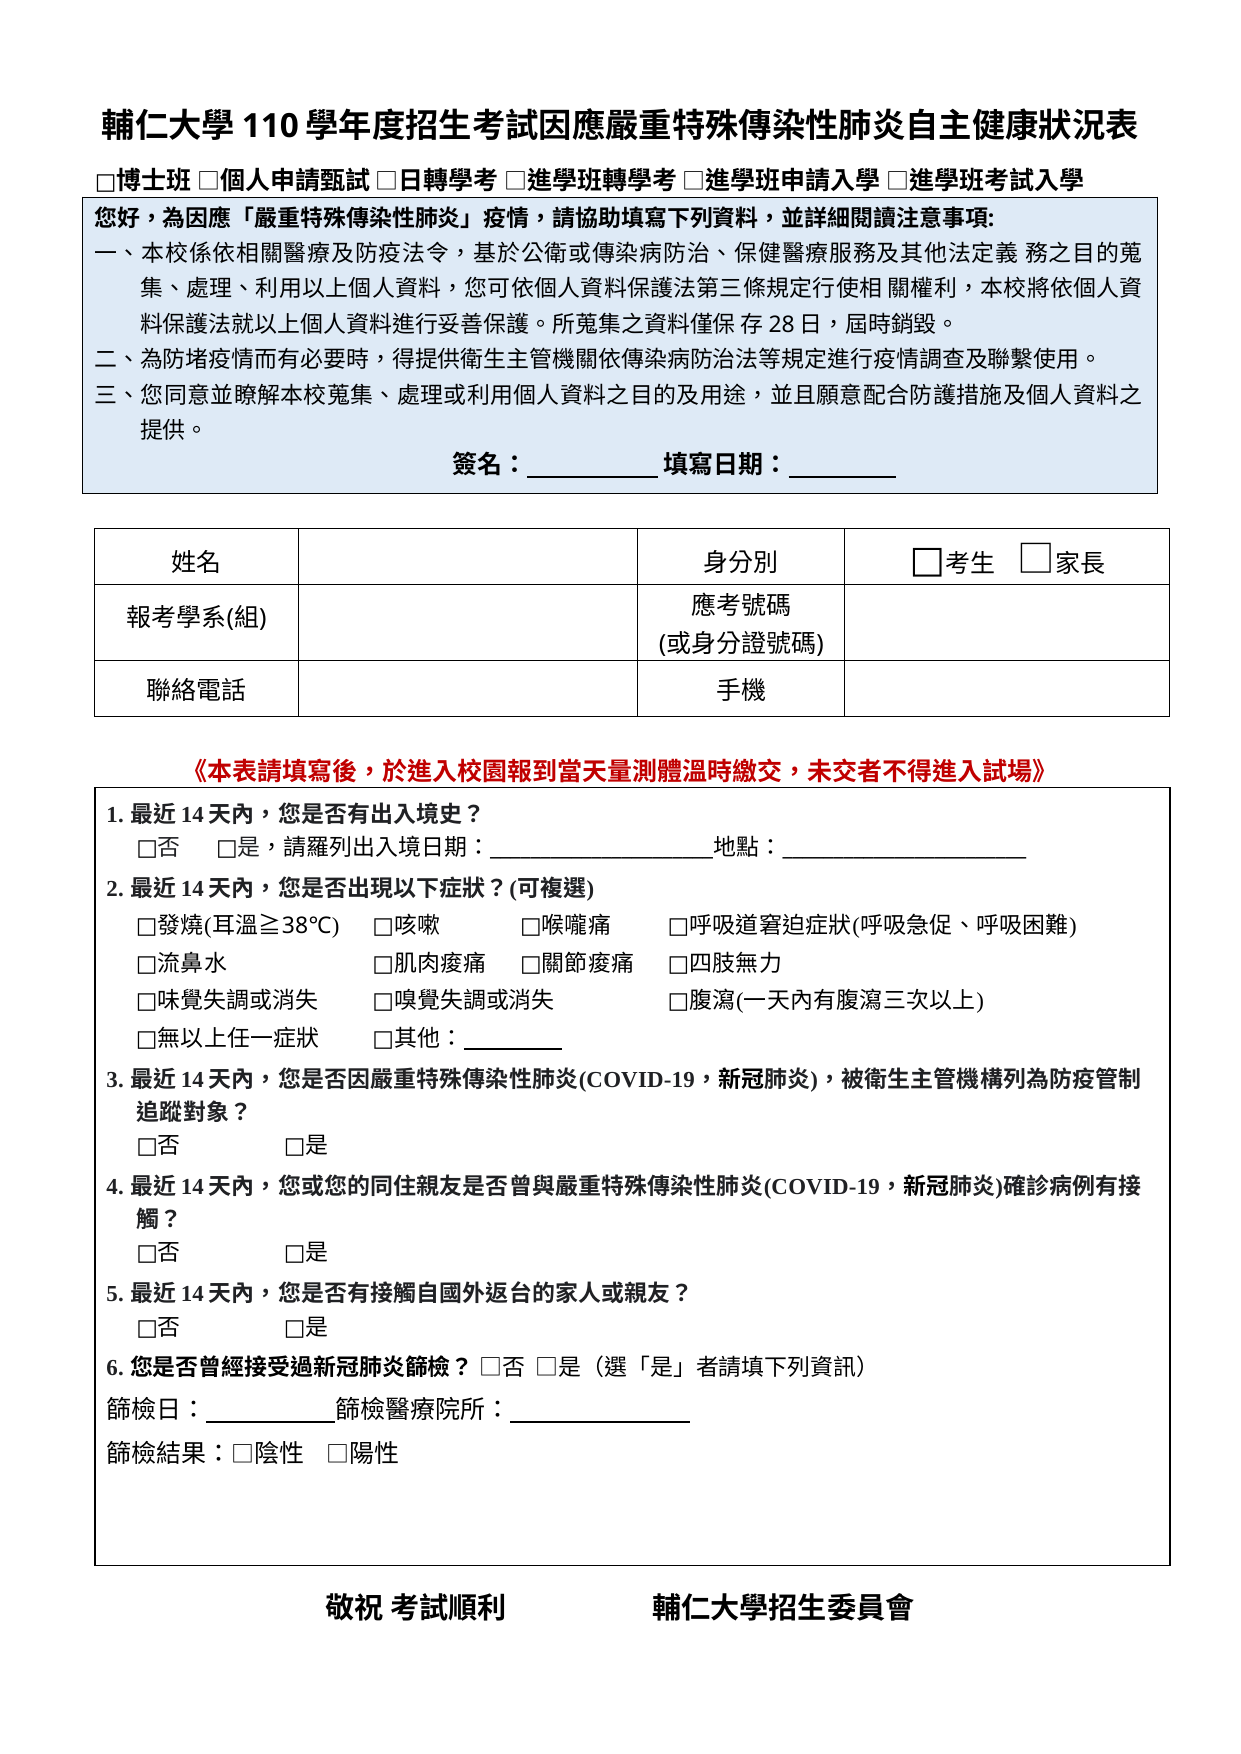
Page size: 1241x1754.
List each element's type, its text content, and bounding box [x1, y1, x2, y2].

table_cell 應考號碼 (或身分證號碼) [638, 585, 844, 660]
table_header [299, 529, 637, 584]
table_cell 報考學系(組) [95, 585, 298, 660]
table_header 1. 最近14天內，您是否有出入境史？ □否 □是，請羅列出入境日期：______________________地點：________________________ 2. 最近14天內，您是否出現以下症狀？(可複選) □發燒(耳溫≧38℃) □咳嗽 □喉嚨痛 □呼吸道窘迫症狀(呼吸急促、呼吸困難) □流鼻水 □肌肉痠痛 □關節痠痛 □四肢無力 □味覺失調或消失 □嗅覺失調或消失 □腹瀉(一天內有腹瀉三次以上) □無以上任一症狀 □其他： 3. 最近14天內，您是否因嚴重特殊傳染性肺炎(COVID-19，新冠肺炎)，被衛生主管機構列為防疫管制追蹤對象？ □否 □是 4. 最近14天內，您或您的同住親友是否曾與嚴重特殊傳染性肺炎(COVID-19，新冠肺炎)確診病例有接觸？ □否 □是 5. 最近14天內，您是否有接觸自國外返台的家人或親友？ □否 □是 6. 您是否曾經接受過新冠肺炎篩檢？ □否 □是（選「是」者請填下列資訊） 篩檢日： 篩檢醫療院所： 篩檢結果：□陰性 □陽性 [96, 788, 1169, 1564]
table_cell 手機 [638, 661, 844, 716]
table_header □考生 □家長 [845, 529, 1169, 584]
text 敬祝 考試順利 輔仁大學招生委員會 [94, 1584, 1146, 1627]
table_cell [299, 585, 637, 660]
table_cell [299, 661, 637, 716]
table_header 身分別 [638, 529, 844, 584]
table_cell [845, 661, 1169, 716]
text 輔仁大學110學年度招生考試因應嚴重特殊傳染性肺炎自主健康狀況表 [94, 85, 1146, 160]
table_header 姓名 [95, 529, 298, 584]
text 《本表請填寫後，於進入校園報到當天量測體溫時繳交，未交者不得進入試場》 [94, 751, 1146, 787]
text □博士班 □個人申請甄試 □日轉學考 □進學班轉學考 □進學班申請入學 □進學班考試入學 [94, 160, 1143, 197]
table_header 您好，為因應「嚴重特殊傳染性肺炎」疫情，請協助填寫下列資料，並詳細閱讀注意事項: 一、本校係依相關醫療及防疫法令，基於公衛或傳染病防治、保健醫療服務及其他法定義 務之目的蒐集、處理、利用以上個人資料，您可依個人資料保護法第三條規定行使相 關權利，本校將依個人資料保護法就以上個人資料進行妥善保護。所蒐集之資料僅保 存28日，屆時銷毀。 二、為防堵疫情而有必要時，得提供衛生主管機關依傳染病防治法等規定進行疫情調查及聯繫使用。 三、您同意並瞭解本校蒐集、處理或利用個人資料之目的及用途，並且願意配合防護措施及個人資料之提供。 簽名： 填寫日期： [83, 198, 1157, 493]
table_cell 聯絡電話 [95, 661, 298, 716]
table_cell [845, 585, 1169, 660]
